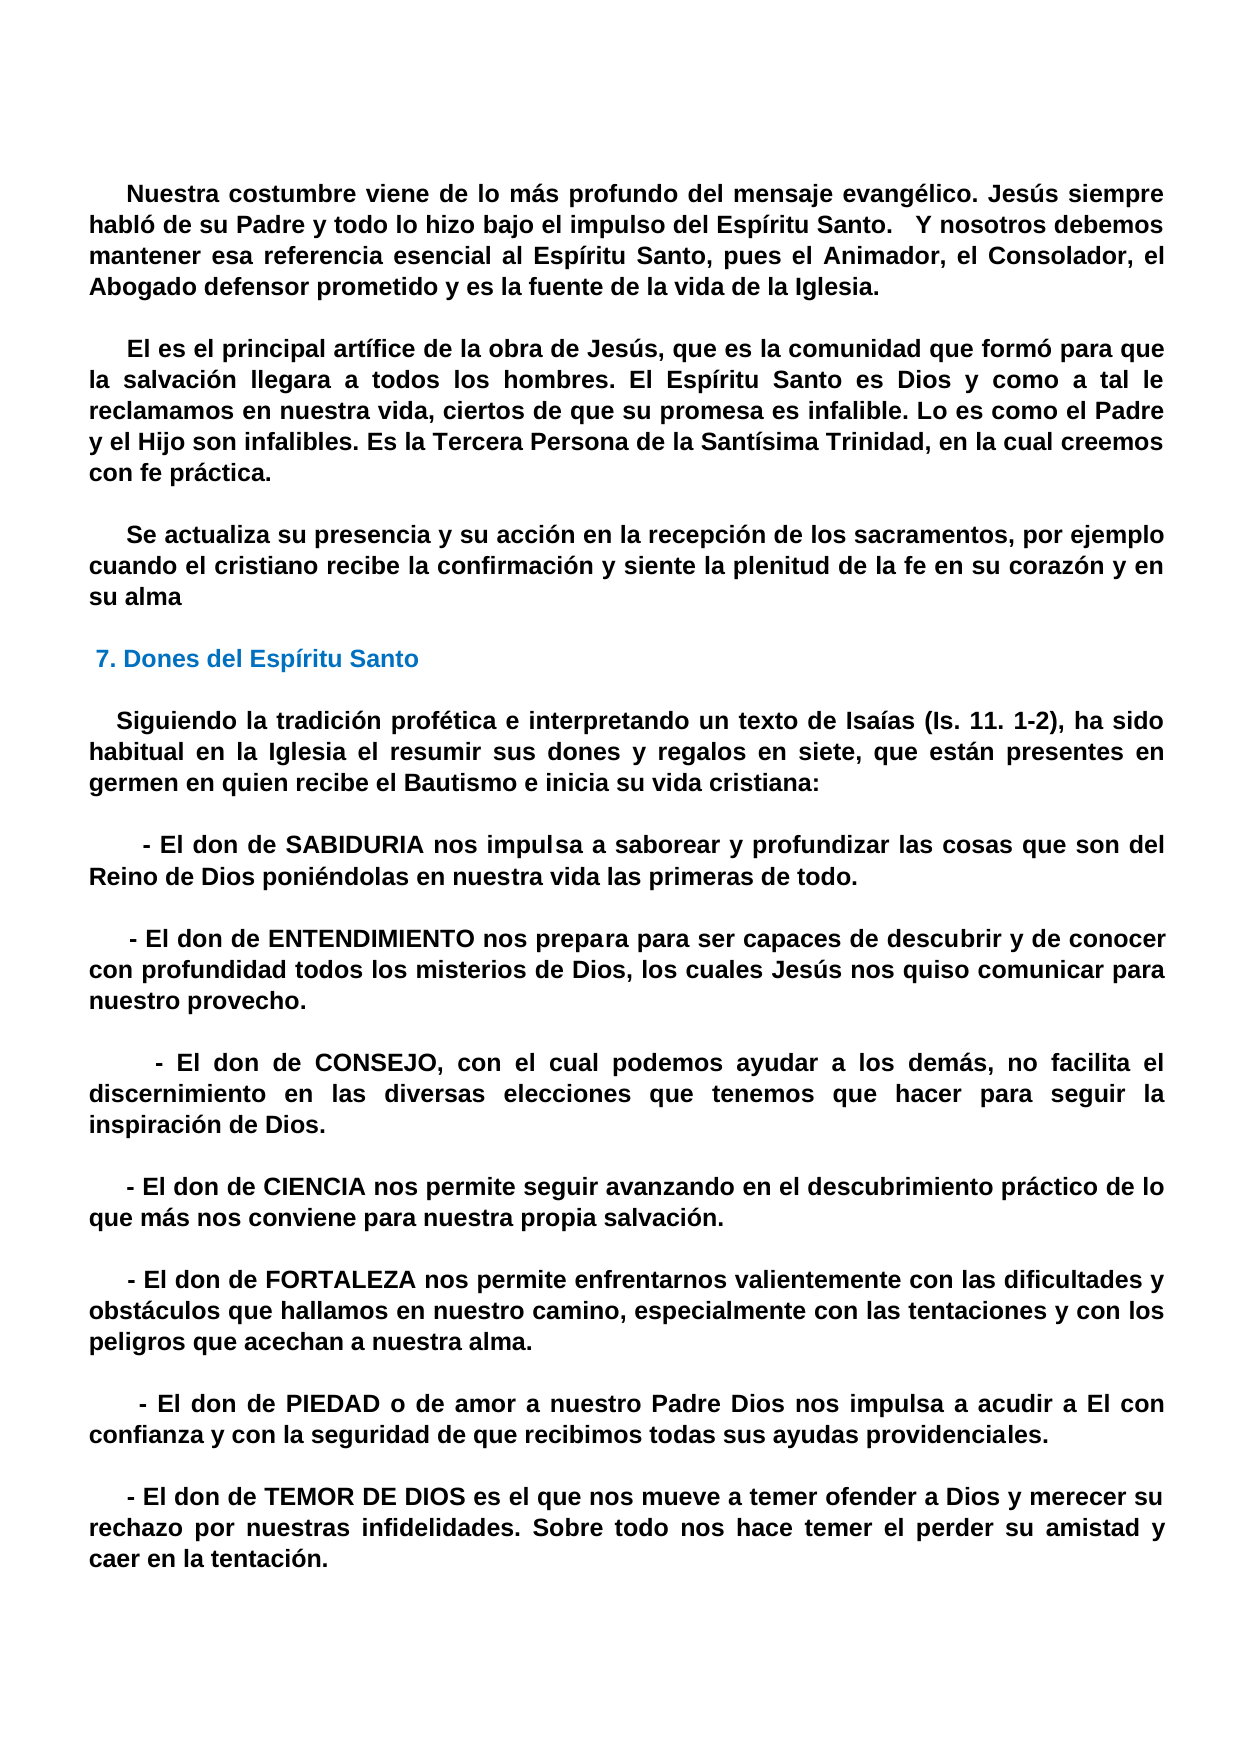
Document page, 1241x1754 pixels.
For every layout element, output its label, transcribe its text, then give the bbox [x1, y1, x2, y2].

text - El don de FORTALEZA nos permite enfrentarnos valientemente con las dificultades y obstáculos que hallamos en nuestro camino, especialmente con las tentaciones y con los peligros que acechan a nuestra alma. [88, 1265, 1167, 1356]
text - El don de CONSEJO, con el cual podemos ayudar a los demás, no facilita el discernimiento en las diversas elecciones que tenemos que hacer para seguir la inspiración de Dios. [88, 1048, 1167, 1139]
text Siguiendo la tradición profética e interpretando un texto de Isaías (Is. 11. 1-2), ha sido habitual en la Iglesia el resumir sus dones y regalos en siete, que están presentes en germen en quien recibe el Bautismo e inicia su vida cristiana: [88, 706, 1167, 797]
text 7. Dones del Espíritu Santo [88, 644, 1167, 673]
text - El don de CIENCIA nos permite seguir avanzando en el descubrimiento práctico de lo que más nos conviene para nuestra propia salvación. [88, 1172, 1167, 1232]
text Nuestra costumbre viene de lo más profundo del mensaje evangélico. Jesús siempre habló de su Padre y todo lo hizo bajo el impulso del Espíritu Santo. Y nosotros debemos mantener esa referencia esencial al Espíritu Santo, pues el Animador, el Consolador, el Abogado defensor prometido y es la fuente de la vida de la Iglesia. [88, 179, 1167, 301]
text - El don de TEMOR DE DIOS es el que nos mueve a temer ofender a Dios y merecer su rechazo por nuestras infidelidades. Sobre todo nos hace temer el perder su amistad y caer en la tentación. [88, 1482, 1167, 1573]
text - El don de PIEDAD o de amor a nuestro Padre Dios nos impulsa a acudir a El con confianza y con la seguridad de que recibimos todas sus ayudas providencia­les. [88, 1389, 1167, 1449]
text - El don de ENTENDIMIENTO nos prepa­ra para ser capaces de descu­brir y de conocer con profundidad todos los misterios de Dios, los cuales Jesús nos quiso comunicar para nuestro provecho. [88, 924, 1167, 1014]
text - El don de SABIDURIA nos impul­sa a saborear y profundizar las cosas que son del Reino de Dios poniéndolas en nues­tra vida las primeras de todo. [88, 831, 1167, 890]
text Se actualiza su presencia y su acción en la recepción de los sacramentos, por ejemplo cuando el cristiano recibe la confirmación y siente la plenitud de la fe en su corazón y en su alma [88, 520, 1167, 611]
text El es el principal artífice de la obra de Jesús, que es la comunidad que formó para que la salvación llegara a todos los hombres. El Espíritu Santo es Dios y como a tal le reclamamos en nuestra vida, ciertos de que su promesa es infalible. Lo es como el Padre y el Hijo son infalibles. Es la Tercera Persona de la Santísima Trinidad, en la cual creemos con fe práctica. [88, 334, 1167, 487]
